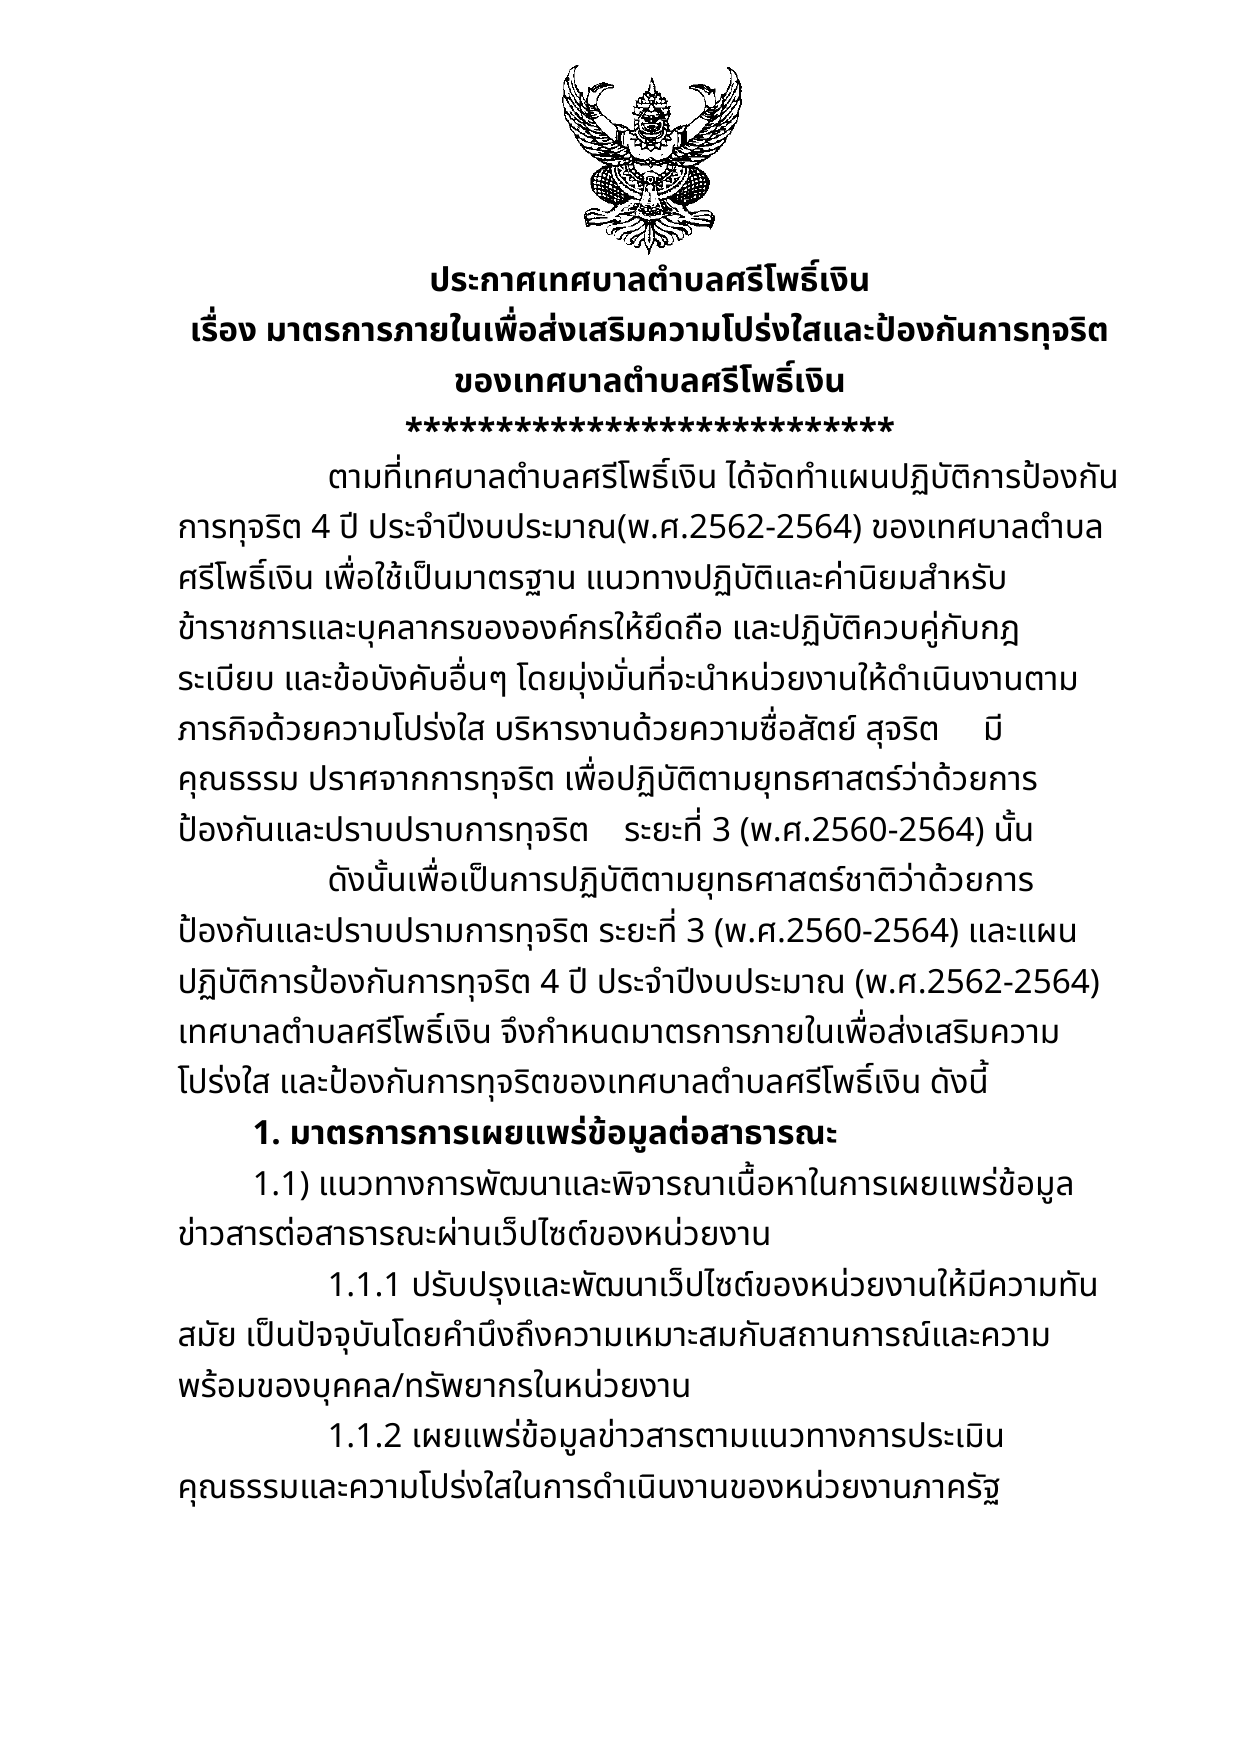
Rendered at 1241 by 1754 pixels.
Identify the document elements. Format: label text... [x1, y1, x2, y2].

text 1.1.1 ปรับปรุงและพัฒนาเว็ปไซต์ของหน่วยงานให้มีความทันสมัย เป็นปัจจุบันโดยคำนึงถึงความเหมาะสมกับสถานการณ์และความพร้อมของบุคคล/ทรัพยากรในหน่วยงาน [177, 1261, 1122, 1412]
text ของเทศบาลตำบลศรีโพธิ์เงิน [177, 357, 1122, 407]
text 1.1.2 เผยแพร่ข้อมูลข่าวสารตามแนวทางการประเมินคุณธรรมและความโปร่งใสในการดำเนินงานของหน่วยงานภาครัฐ [177, 1412, 1122, 1513]
text ประกาศเทศบาลตำบลศรีโพธิ์เงิน [177, 256, 1122, 306]
text 1.1) แนวทางการพัฒนาและพิจารณาเนื้อหาในการเผยแพร่ข้อมูลข่าวสารต่อสาธารณะผ่านเว็ปไซต์ของหน่วยงาน [177, 1159, 1122, 1261]
text ดังนั้นเพื่อเป็นการปฏิบัติตามยุทธศาสตร์ชาติว่าด้วยการป้องกันและปราบปรามการทุจริต ระยะที่ 3 (พ.ศ.2560-2564) และแผนปฏิบัติการป้องกันการทุจริต 4 ปี ประจำปีงบประมาณ (พ.ศ.2562-2564) เทศบาลตำบลศรีโพธิ์เงิน จึงกำหนดมาตรการภายในเพื่อส่งเสริมความโปร่งใส และป้องกันการทุจริตของเทศบาลตำบลศรีโพธิ์เงิน ดังนี้ [177, 856, 1122, 1109]
picture [542, 35, 747, 261]
text ตามที่เทศบาลตำบลศรีโพธิ์เงิน ได้จัดทำแผนปฏิบัติการป้องกันการทุจริต 4 ปี ประจำปีงบประมาณ(พ.ศ.2562-2564) ของเทศบาลตำบลศรีโพธิ์เงิน เพื่อใช้เป็นมาตรฐาน แนวทางปฏิบัติและค่านิยมสำหรับข้าราชการและบุคลากรขององค์กรให้ยึดถือ และปฏิบัติควบคู่กับกฎ ระเบียบ และข้อบังคับอื่นๆ โดยมุ่งมั่นที่จะนำหน่วยงานให้ดำเนินงานตามภารกิจด้วยความโปร่งใส บริหารงานด้วยความซื่อสัตย์ สุจริต มีคุณธรรม ปราศจากการทุจริต เพื่อปฏิบัติตามยุทธศาสตร์ว่าด้วยการป้องกันและปราบปราบการทุจริต ระยะที่ 3 (พ.ศ.2560-2564) นั้น [177, 453, 1122, 856]
text 1. มาตรการการเผยแพร่ข้อมูลต่อสาธารณะ [177, 1109, 1122, 1159]
text เรื่อง มาตรการภายในเพื่อส่งเสริมความโปร่งใสและป้องกันการทุจริต [177, 306, 1122, 357]
text *************************** [177, 407, 1122, 453]
